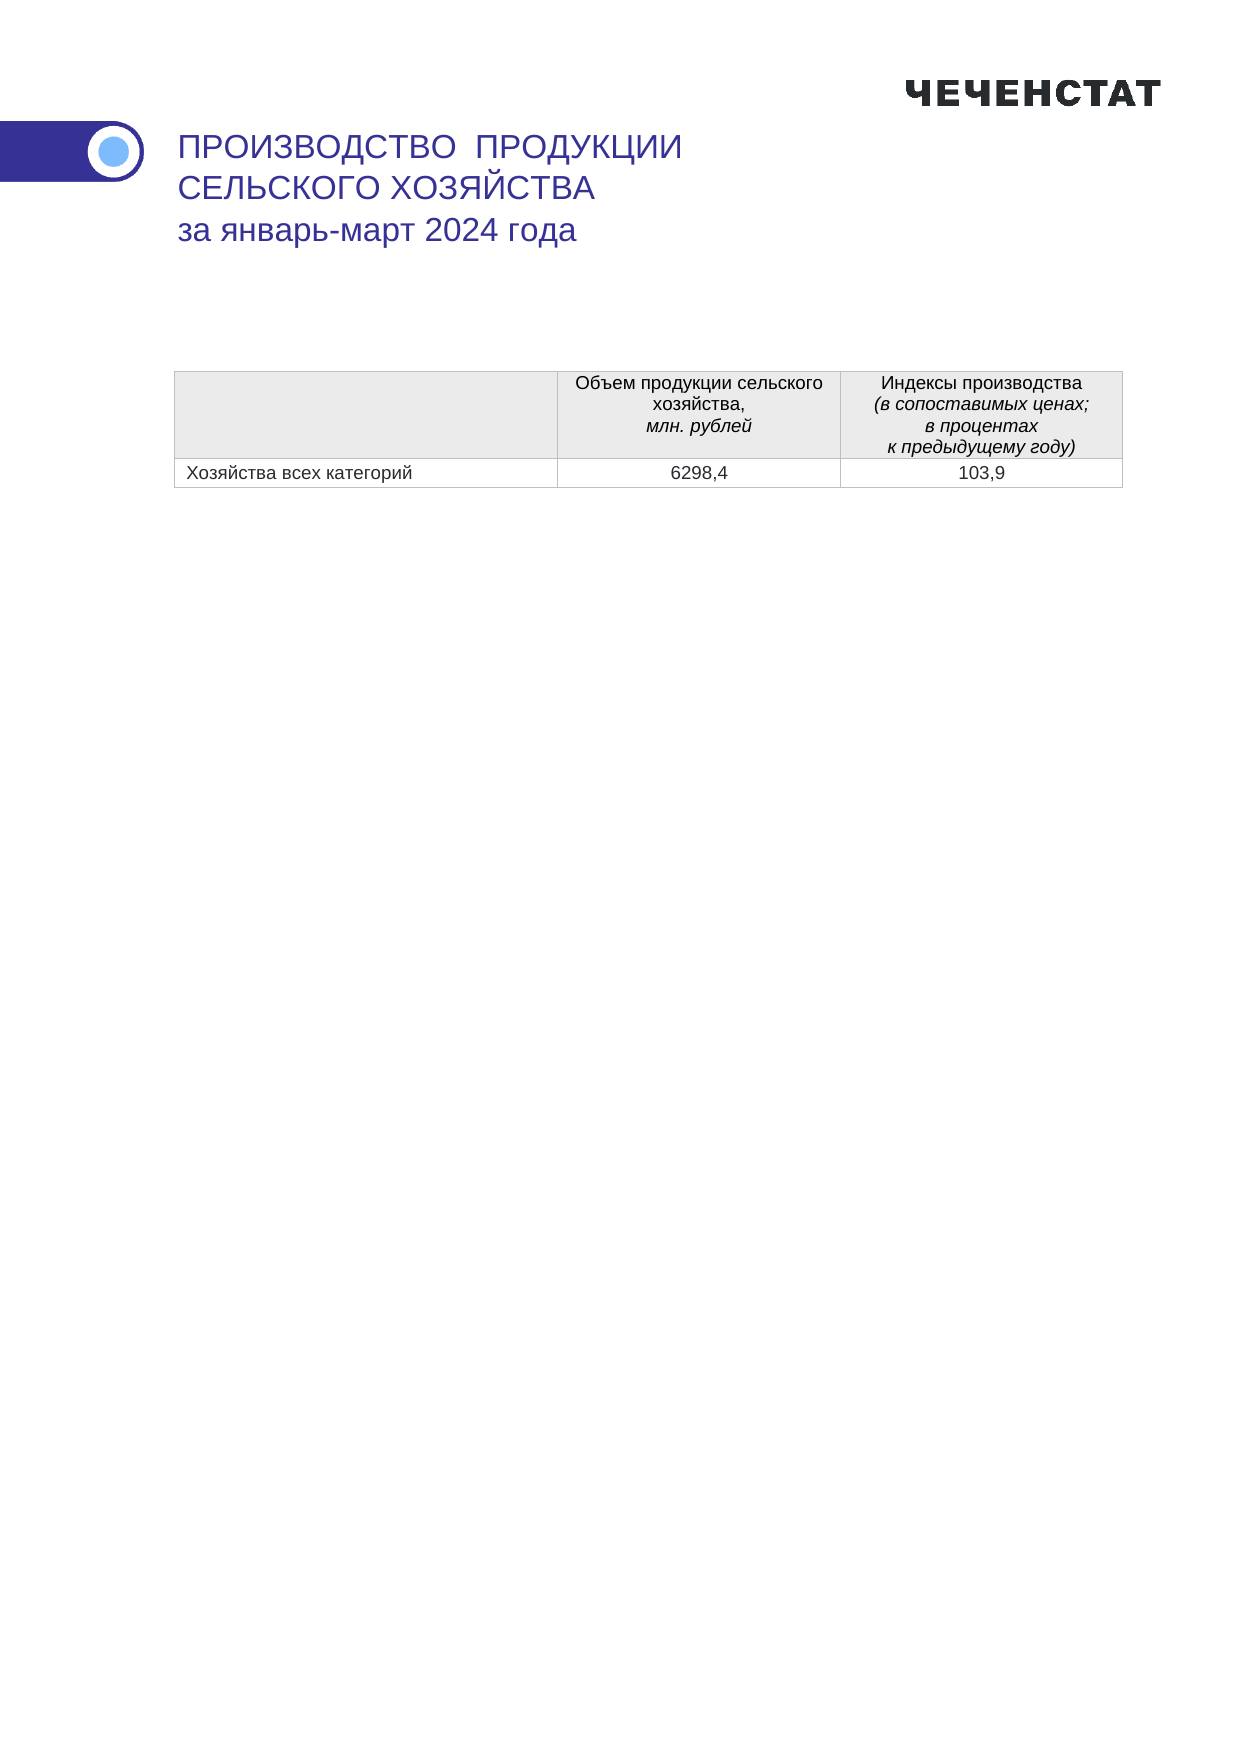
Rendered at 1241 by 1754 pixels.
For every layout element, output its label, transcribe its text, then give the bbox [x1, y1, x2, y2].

text ПРОИЗВОДСТВО ПРОДУКЦИИ СЕЛЬСКОГО ХОЗЯЙСТВА за январь-март 2024 года [177, 127, 1053, 248]
table_cell 6298,4 [558, 459, 840, 487]
table_cell Хозяйства всех категорий [175, 459, 557, 487]
table_cell 103,9 [841, 459, 1122, 487]
picture [0, 121, 144, 182]
picture [879, 52, 1187, 132]
table_header Объем продукции сельского хозяйства, млн. рублей [558, 372, 840, 458]
table_header Индексы производства (в сопоставимых ценах; в процентах к предыдущему году) [841, 372, 1122, 458]
table_header [175, 372, 557, 458]
